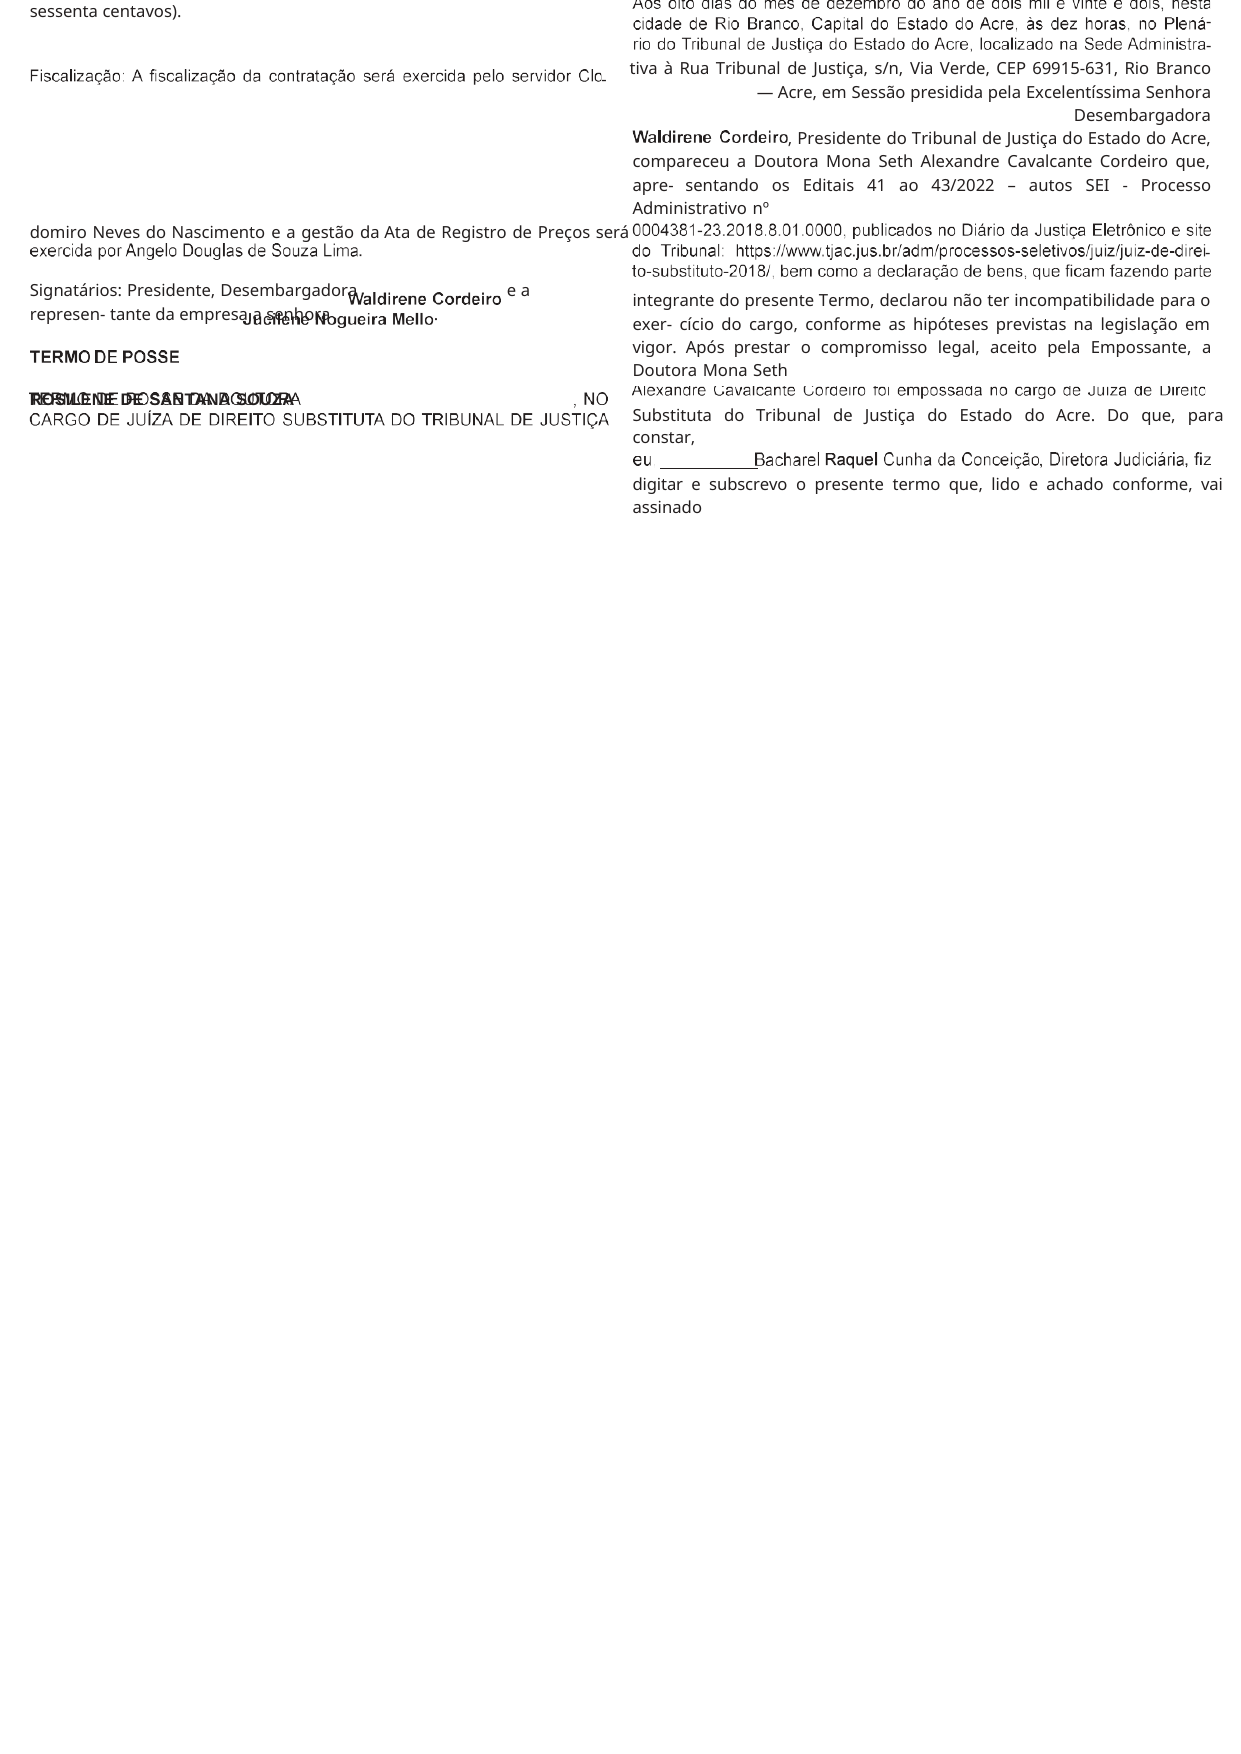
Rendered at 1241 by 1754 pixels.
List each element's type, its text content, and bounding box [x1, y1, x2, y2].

picture [30, 350, 90, 363]
text Signatários: Presidente, Desembargadora e a represen- tante da empresa a senhora . [29, 279, 608, 325]
text , Presidente do Tribunal de Justiça do Estado do Acre, compareceu a Doutora Mona Seth Alexandre Cavalcante Cordeiro que, apre- sentando os Editais 41 ao 43/2022 – autos SEI - Processo Administrativo nº [632, 127, 1211, 219]
text - [621, 33, 1211, 56]
picture [30, 69, 602, 85]
picture [875, 452, 1039, 469]
text sessenta centavos). [29, 0, 611, 23]
picture [633, 456, 655, 468]
text domiro Neves do Nascimento e a gestão da Ata de Registro de Preços será [29, 220, 1223, 243]
picture [30, 243, 358, 260]
picture [95, 350, 117, 363]
picture [632, 386, 1206, 399]
text integrante do presente Termo, declarou não ter incompatibilidade para o exer- cício do cargo, conforme as hipóteses previstas na legislação em vigor. Após prestar o compromisso legal, aceito pela Empossante, a Doutora Mona Seth [632, 289, 1211, 382]
picture [123, 350, 179, 363]
picture [755, 452, 819, 466]
text - [621, 10, 1211, 33]
text — Acre, em Sessão presidida pela Excelentíssima Senhora Desembargadora [621, 81, 1211, 126]
picture [1194, 452, 1211, 465]
text Substituta do Tribunal de Justiça do Estado do Acre. Do que, para constar, [632, 403, 1223, 449]
picture [29, 392, 609, 429]
picture [632, 0, 1210, 10]
picture [1040, 452, 1184, 468]
text tiva à Rua Tribunal de Justiça, s/n, Via Verde, CEP 69915-631, Rio Branco [621, 57, 1211, 80]
text digitar e subscrevo o presente termo que, lido e achado conforme, vai assinado [632, 473, 1223, 518]
picture [632, 243, 1211, 280]
